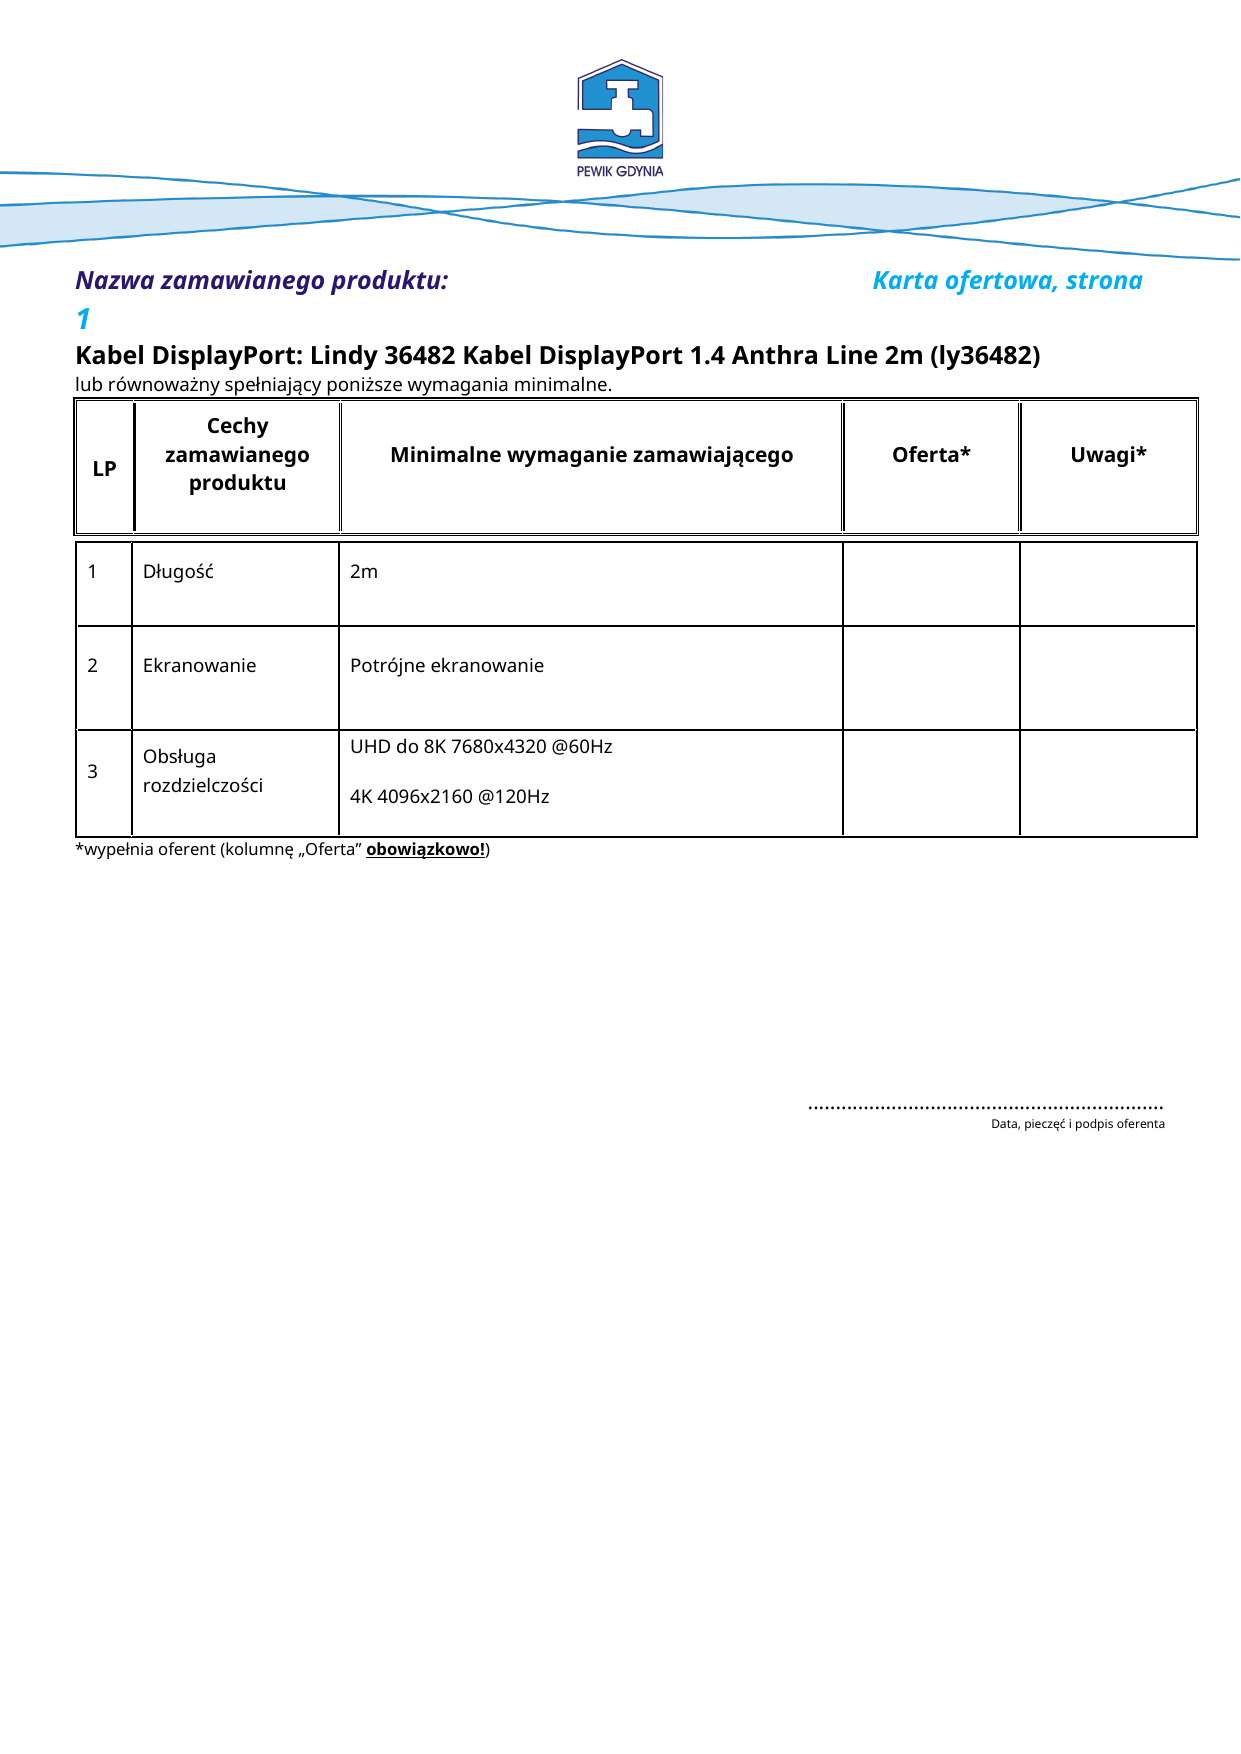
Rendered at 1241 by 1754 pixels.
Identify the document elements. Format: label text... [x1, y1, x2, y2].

text ................................................................ [75, 1087, 1165, 1116]
table_header 1 [77, 543, 131, 625]
table_cell [1021, 625, 1196, 728]
picture [0, 58, 1241, 261]
table_cell Ekranowanie [133, 627, 338, 728]
table_cell [843, 731, 1020, 836]
table_cell UHD do 8K 7680x4320 @60Hz 4K 4096x2160 @120Hz [339, 731, 843, 836]
table_cell [844, 627, 1019, 728]
text Data, pieczęć i podpis oferenta [75, 1116, 1165, 1144]
table_header Długość [133, 543, 338, 625]
table_cell Obsługa rozdzielczości [131, 731, 339, 836]
table_cell 2 [77, 627, 131, 728]
text *wypełnia oferent (kolumnę „Oferta” obowiązkowo!) [75, 838, 1165, 860]
table_header [1021, 543, 1196, 625]
table_cell [1020, 729, 1196, 836]
table_header [844, 543, 1019, 625]
table_cell Potrójne ekranowanie [340, 627, 842, 728]
table_header 2m [340, 543, 842, 625]
table_cell 3 [77, 731, 131, 836]
